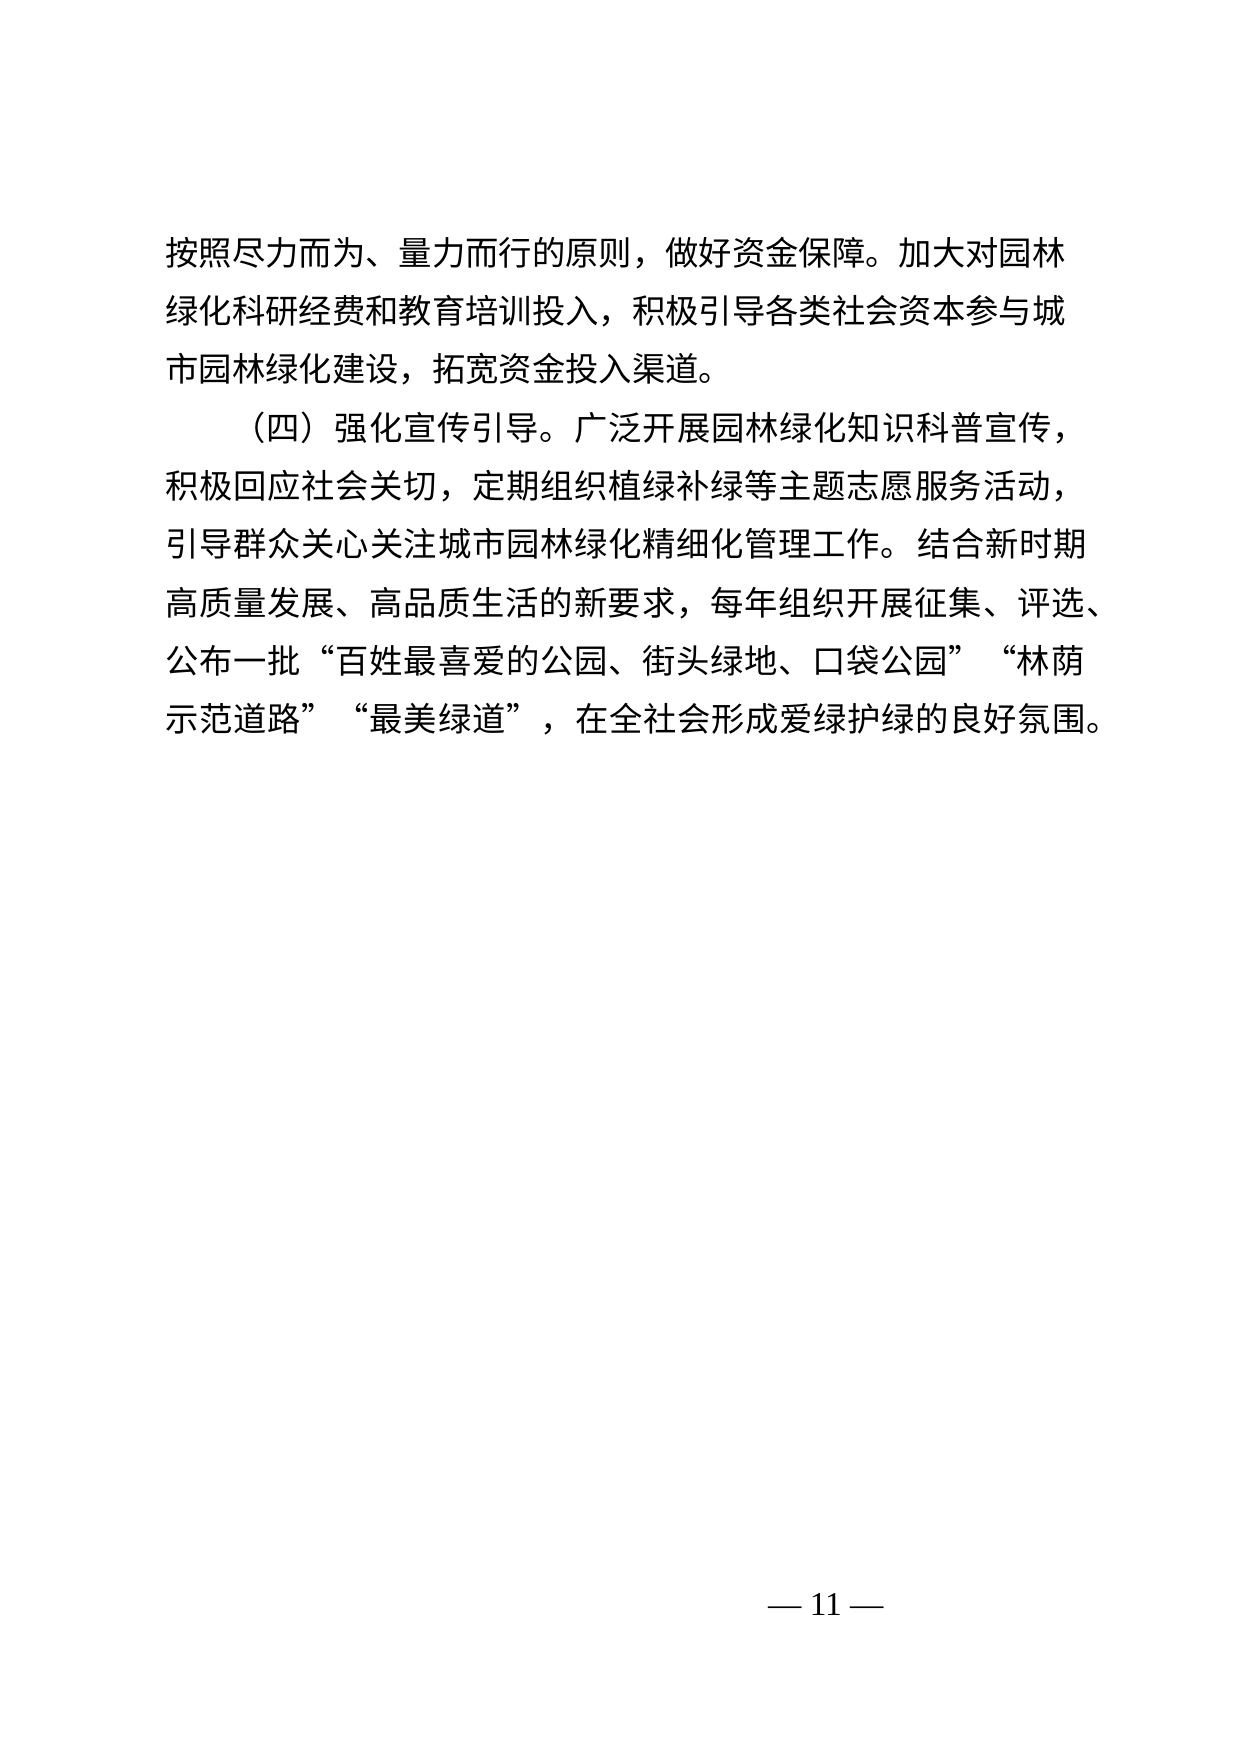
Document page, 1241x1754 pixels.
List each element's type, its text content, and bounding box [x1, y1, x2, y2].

text （四）强化宣传引导。广泛开展园林绿化知识科普宣传，积极回应社会关切，定期组织植绿补绿等主题志愿服务活动，引导群众关心关注城市园林绿化精细化管理工作。结合新时期高质量发展、高品质生活的新要求，每年组织开展征集、评选、公布一批“百姓最喜爱的公园、街头绿地、口袋公园”“林荫示范道路”“最美绿道”，在全社会形成爱绿护绿的良好氛围。 [165, 393, 1087, 802]
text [165, 218, 1087, 393]
